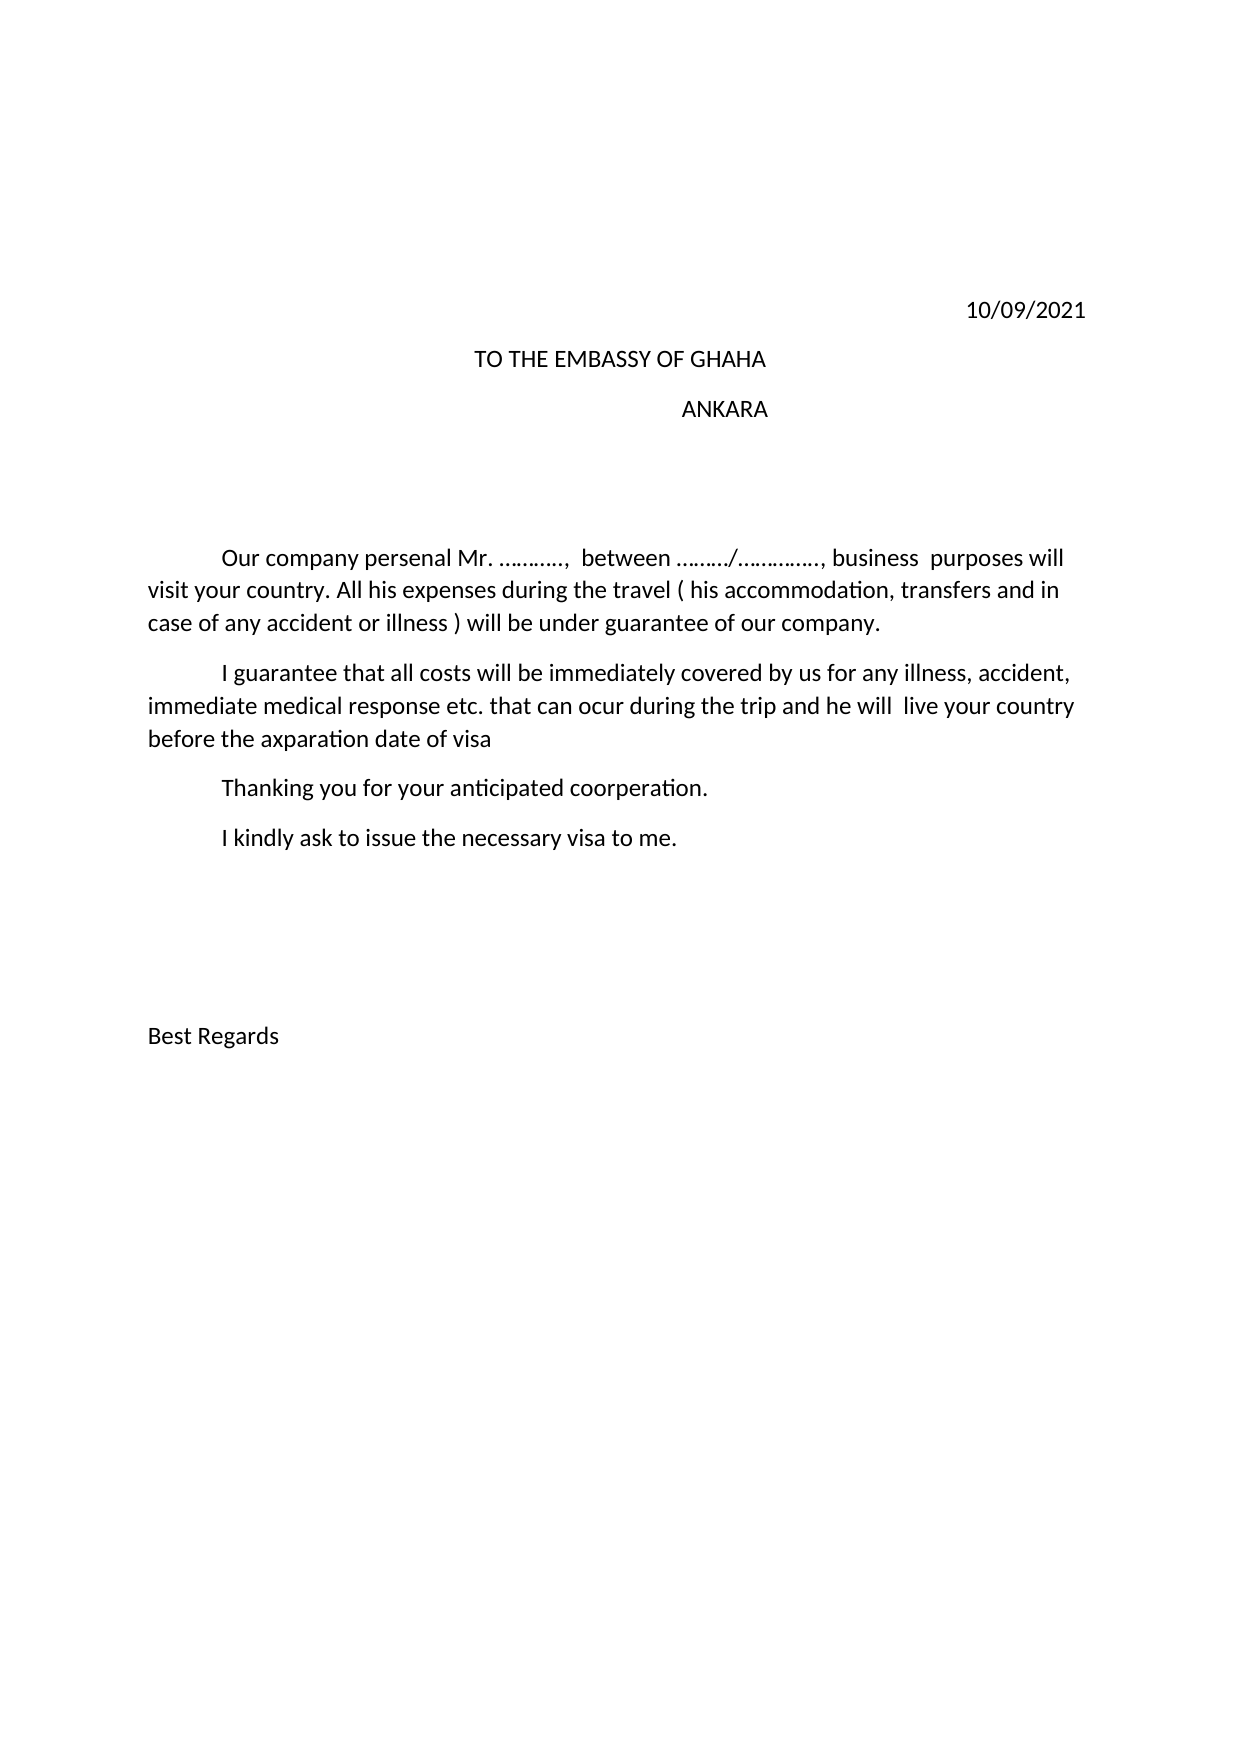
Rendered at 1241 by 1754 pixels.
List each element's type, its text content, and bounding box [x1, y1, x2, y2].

text I guarantee that all costs will be immediately covered by us for any illness, accident, immediate medical response etc. that can ocur during the trip and he will live your country before the axparation date of visa [148, 657, 1093, 753]
text TO THE EMBASSY OF GHAHA [148, 343, 1093, 374]
text Best Regards [148, 1021, 1093, 1051]
text 10/09/2021 [885, 294, 1093, 324]
text Thanking you for your anticipated coorperation. [148, 773, 1093, 803]
text Our company persenal Mr. ……….., between ………/………….., business purposes will visit your country. All his expenses during the travel ( his accommodation, transfers and in case of any accident or illness ) will be under guarantee of our company. [148, 542, 1093, 638]
text I kindly ask to issue the necessary visa to me. [148, 822, 1093, 853]
text ANKARA [148, 393, 1093, 423]
